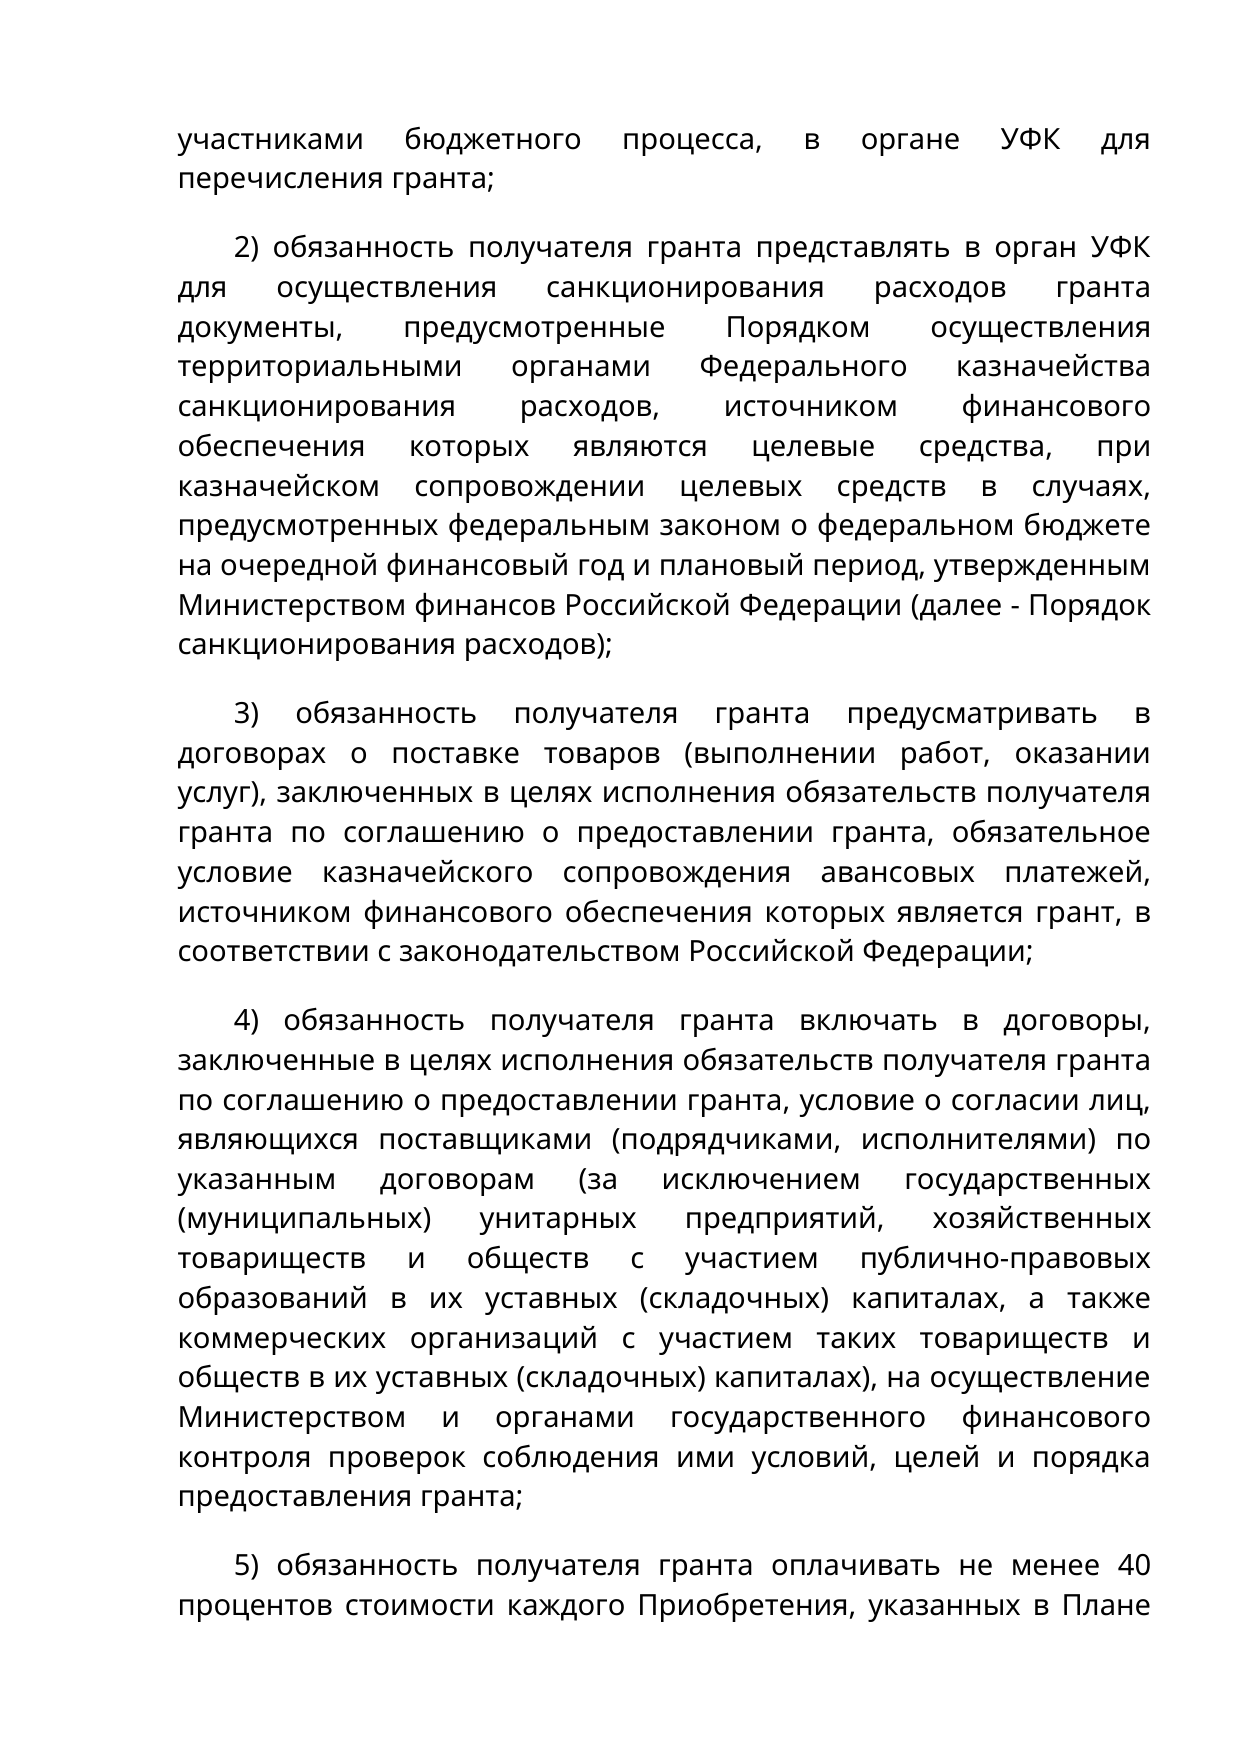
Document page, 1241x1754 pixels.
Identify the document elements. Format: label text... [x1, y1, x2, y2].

text 2) обязанность получателя гранта представлять в орган УФК для осуществления санкционирования расходов гранта документы, предусмотренные Порядком осуществления территориальными органами Федерального казначейства санкционирования расходов, источником финансового обеспечения которых являются целевые средства, при казначейском сопровождении целевых средств в случаях, предусмотренных федеральным законом о федеральном бюджете на очередной финансовый год и плановый период, утвержденным Министерством финансов Российской Федерации (далее - Порядок санкционирования расходов); [177, 227, 1152, 663]
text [177, 1544, 1152, 1624]
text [177, 118, 1152, 197]
text 4) обязанность получателя гранта включать в договоры, заключенные в целях исполнения обязательств получателя гранта по соглашению о предоставлении гранта, условие о согласии лиц, являющихся поставщиками (подрядчиками, исполнителями) по указанным договорам (за исключением государственных (муниципальных) унитарных предприятий, хозяйственных товариществ и обществ с участием публично-правовых образований в их уставных (складочных) капиталах, а также коммерческих организаций с участием таких товариществ и обществ в их уставных (складочных) капиталах), на осуществление Министерством и органами государственного финансового контроля проверок соблюдения ими условий, целей и порядка предоставления гранта; [177, 999, 1152, 1515]
text 3) обязанность получателя гранта предусматривать в договорах о поставке товаров (выполнении работ, оказании услуг), заключенных в целях исполнения обязательств получателя гранта по соглашению о предоставлении гранта, обязательное условие казначейского сопровождения авансовых платежей, источником финансового обеспечения которых является грант, в соответствии с законодательством Российской Федерации; [177, 692, 1152, 970]
